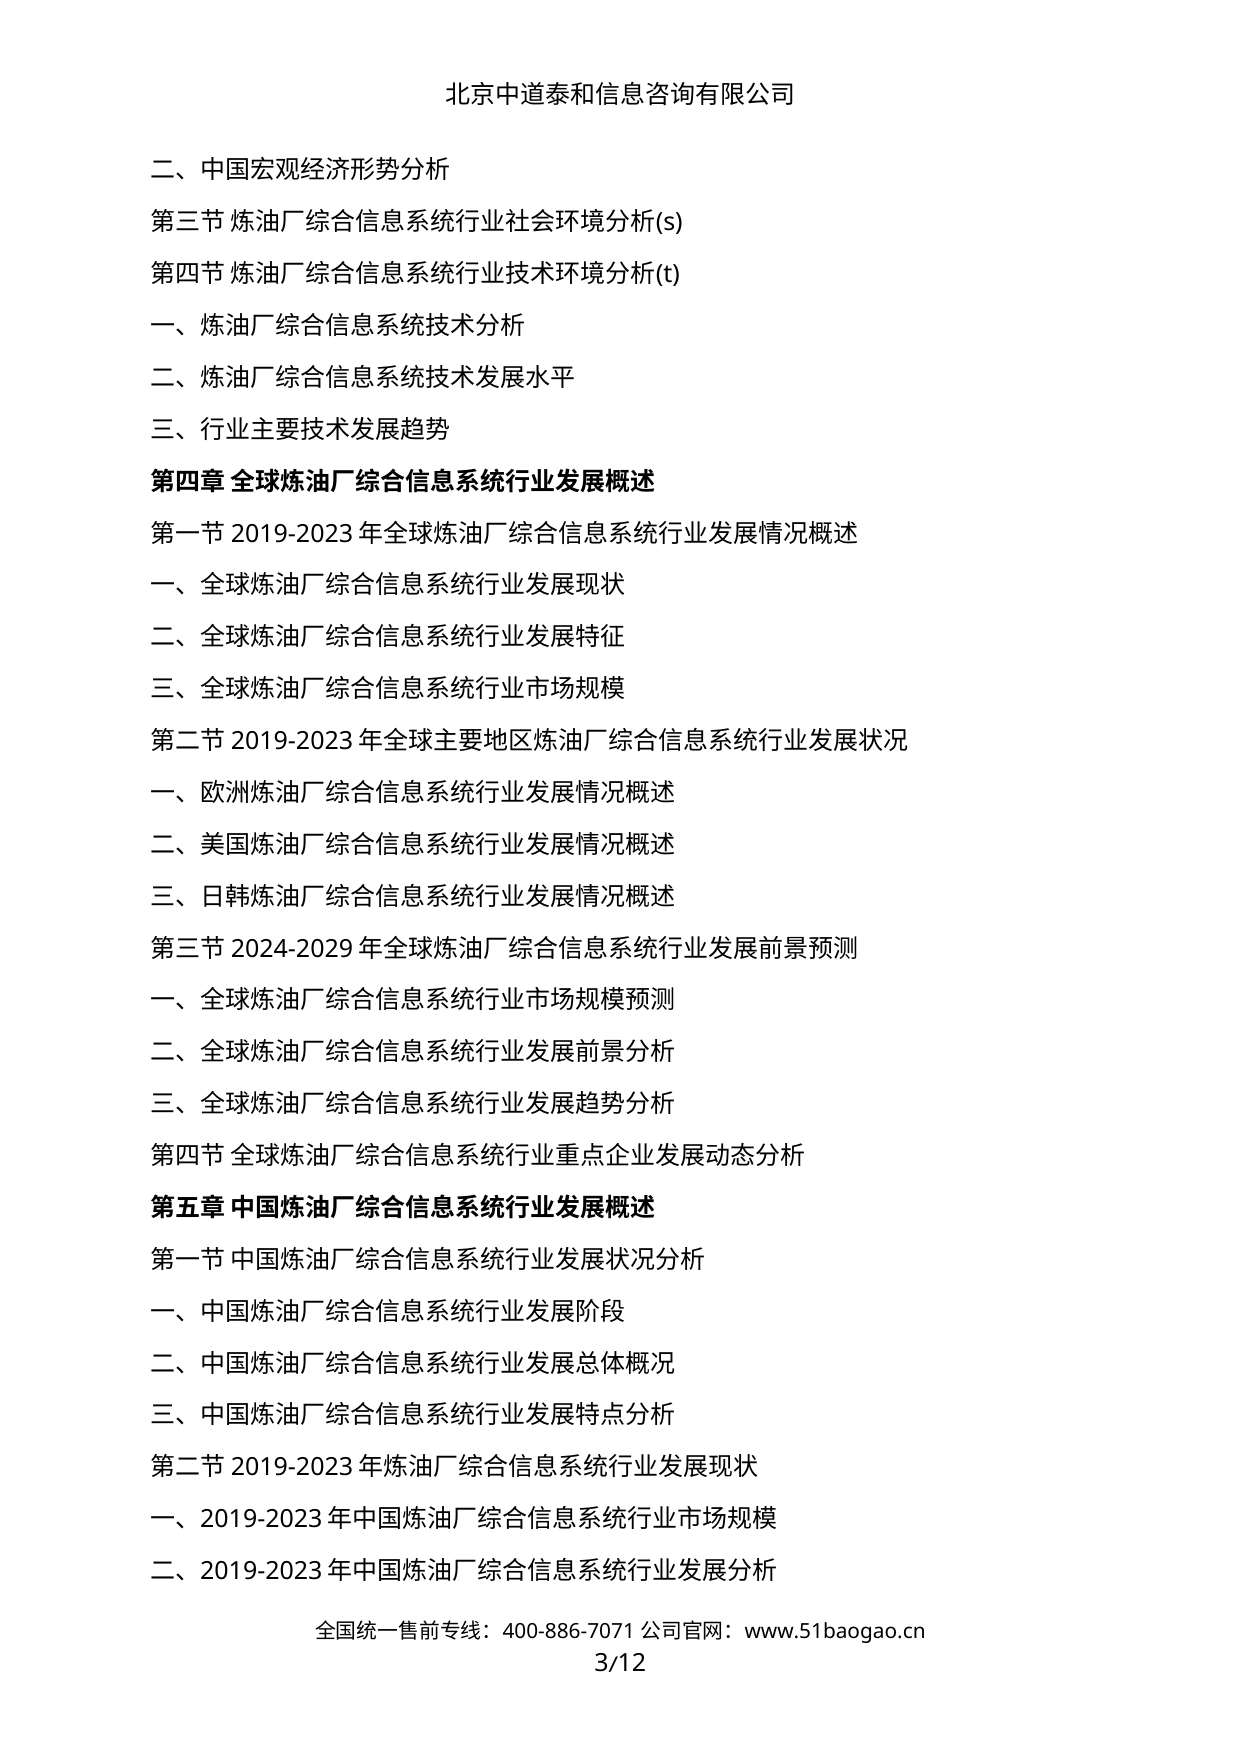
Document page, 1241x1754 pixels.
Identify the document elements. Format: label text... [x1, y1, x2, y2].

text 第五章 中国炼油厂综合信息系统行业发展概述 [150, 1187, 1090, 1224]
text 一、欧洲炼油厂综合信息系统行业发展情况概述 [150, 772, 1090, 809]
text 一、炼油厂综合信息系统技术分析 [150, 306, 1090, 342]
text 第三节 炼油厂综合信息系统行业社会环境分析(s) [150, 202, 1090, 238]
text 二、全球炼油厂综合信息系统行业发展前景分析 [150, 1032, 1090, 1068]
text 二、炼油厂综合信息系统技术发展水平 [150, 357, 1090, 394]
text 二、中国炼油厂综合信息系统行业发展总体概况 [150, 1343, 1090, 1379]
text 第一节 2019-2023年全球炼油厂综合信息系统行业发展情况概述 [150, 513, 1090, 549]
text 二、2019-2023年中国炼油厂综合信息系统行业发展分析 [150, 1551, 1090, 1587]
text 第四节 全球炼油厂综合信息系统行业重点企业发展动态分析 [150, 1136, 1090, 1172]
text 一、全球炼油厂综合信息系统行业发展现状 [150, 565, 1090, 601]
text 一、中国炼油厂综合信息系统行业发展阶段 [150, 1291, 1090, 1327]
text 二、全球炼油厂综合信息系统行业发展特征 [150, 617, 1090, 653]
text 一、2019-2023年中国炼油厂综合信息系统行业市场规模 [150, 1499, 1090, 1535]
text 三、中国炼油厂综合信息系统行业发展特点分析 [150, 1395, 1090, 1431]
text 三、全球炼油厂综合信息系统行业市场规模 [150, 669, 1090, 705]
text 三、全球炼油厂综合信息系统行业发展趋势分析 [150, 1084, 1090, 1120]
text 第二节 2019-2023年全球主要地区炼油厂综合信息系统行业发展状况 [150, 721, 1090, 757]
text 一、全球炼油厂综合信息系统行业市场规模预测 [150, 980, 1090, 1016]
text 第四章 全球炼油厂综合信息系统行业发展概述 [150, 461, 1090, 497]
text 第三节 2024-2029年全球炼油厂综合信息系统行业发展前景预测 [150, 928, 1090, 964]
text 二、中国宏观经济形势分析 [150, 150, 1090, 186]
text 三、日韩炼油厂综合信息系统行业发展情况概述 [150, 876, 1090, 912]
text 第一节 中国炼油厂综合信息系统行业发展状况分析 [150, 1239, 1090, 1276]
text 第二节 2019-2023年炼油厂综合信息系统行业发展现状 [150, 1447, 1090, 1483]
text 第四节 炼油厂综合信息系统行业技术环境分析(t) [150, 254, 1090, 290]
text 三、行业主要技术发展趋势 [150, 409, 1090, 446]
text 二、美国炼油厂综合信息系统行业发展情况概述 [150, 824, 1090, 861]
